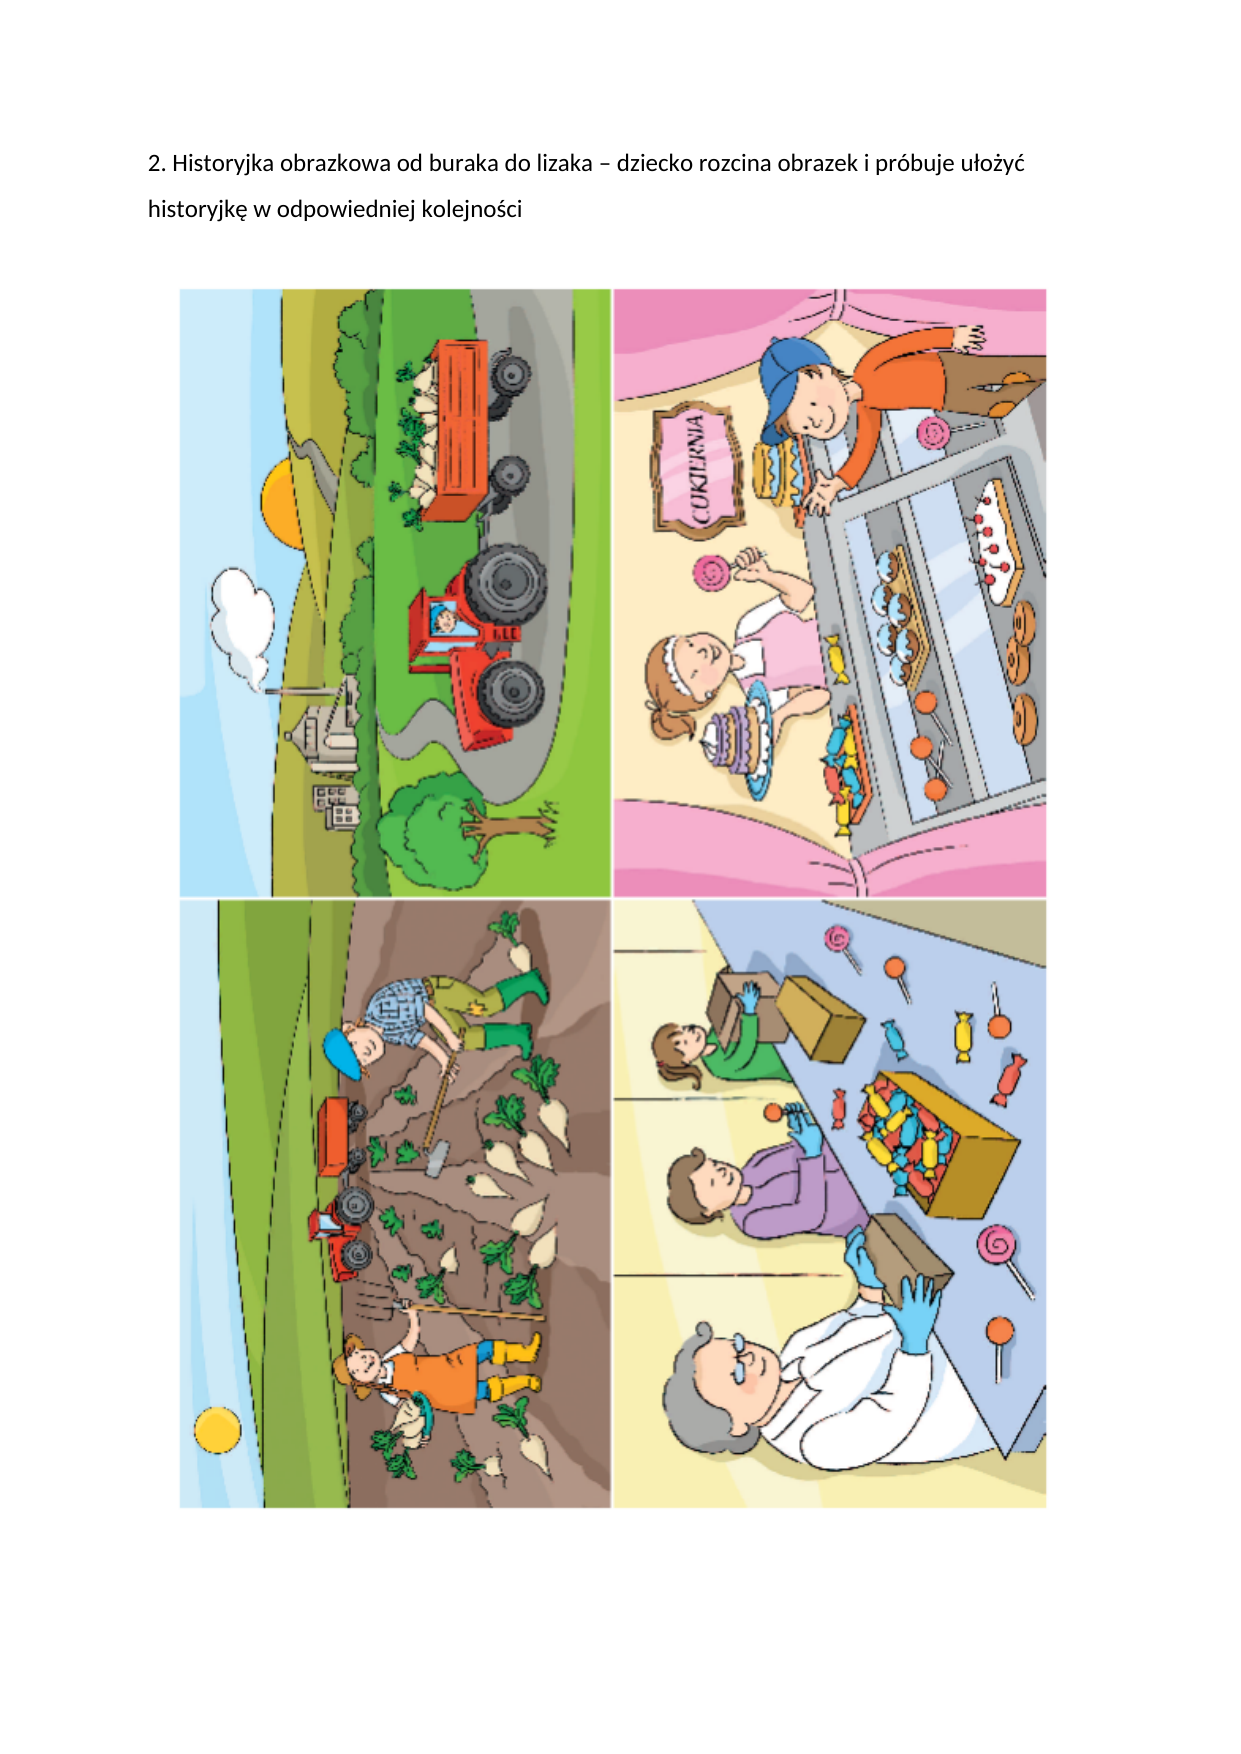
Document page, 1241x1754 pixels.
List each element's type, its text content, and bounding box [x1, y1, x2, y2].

text 2. Historyjka obrazkowa od buraka do lizaka – dziecko rozcina obrazek i próbuje ułożyć historyjkę w odpowiedniej kolejności [148, 148, 1093, 224]
